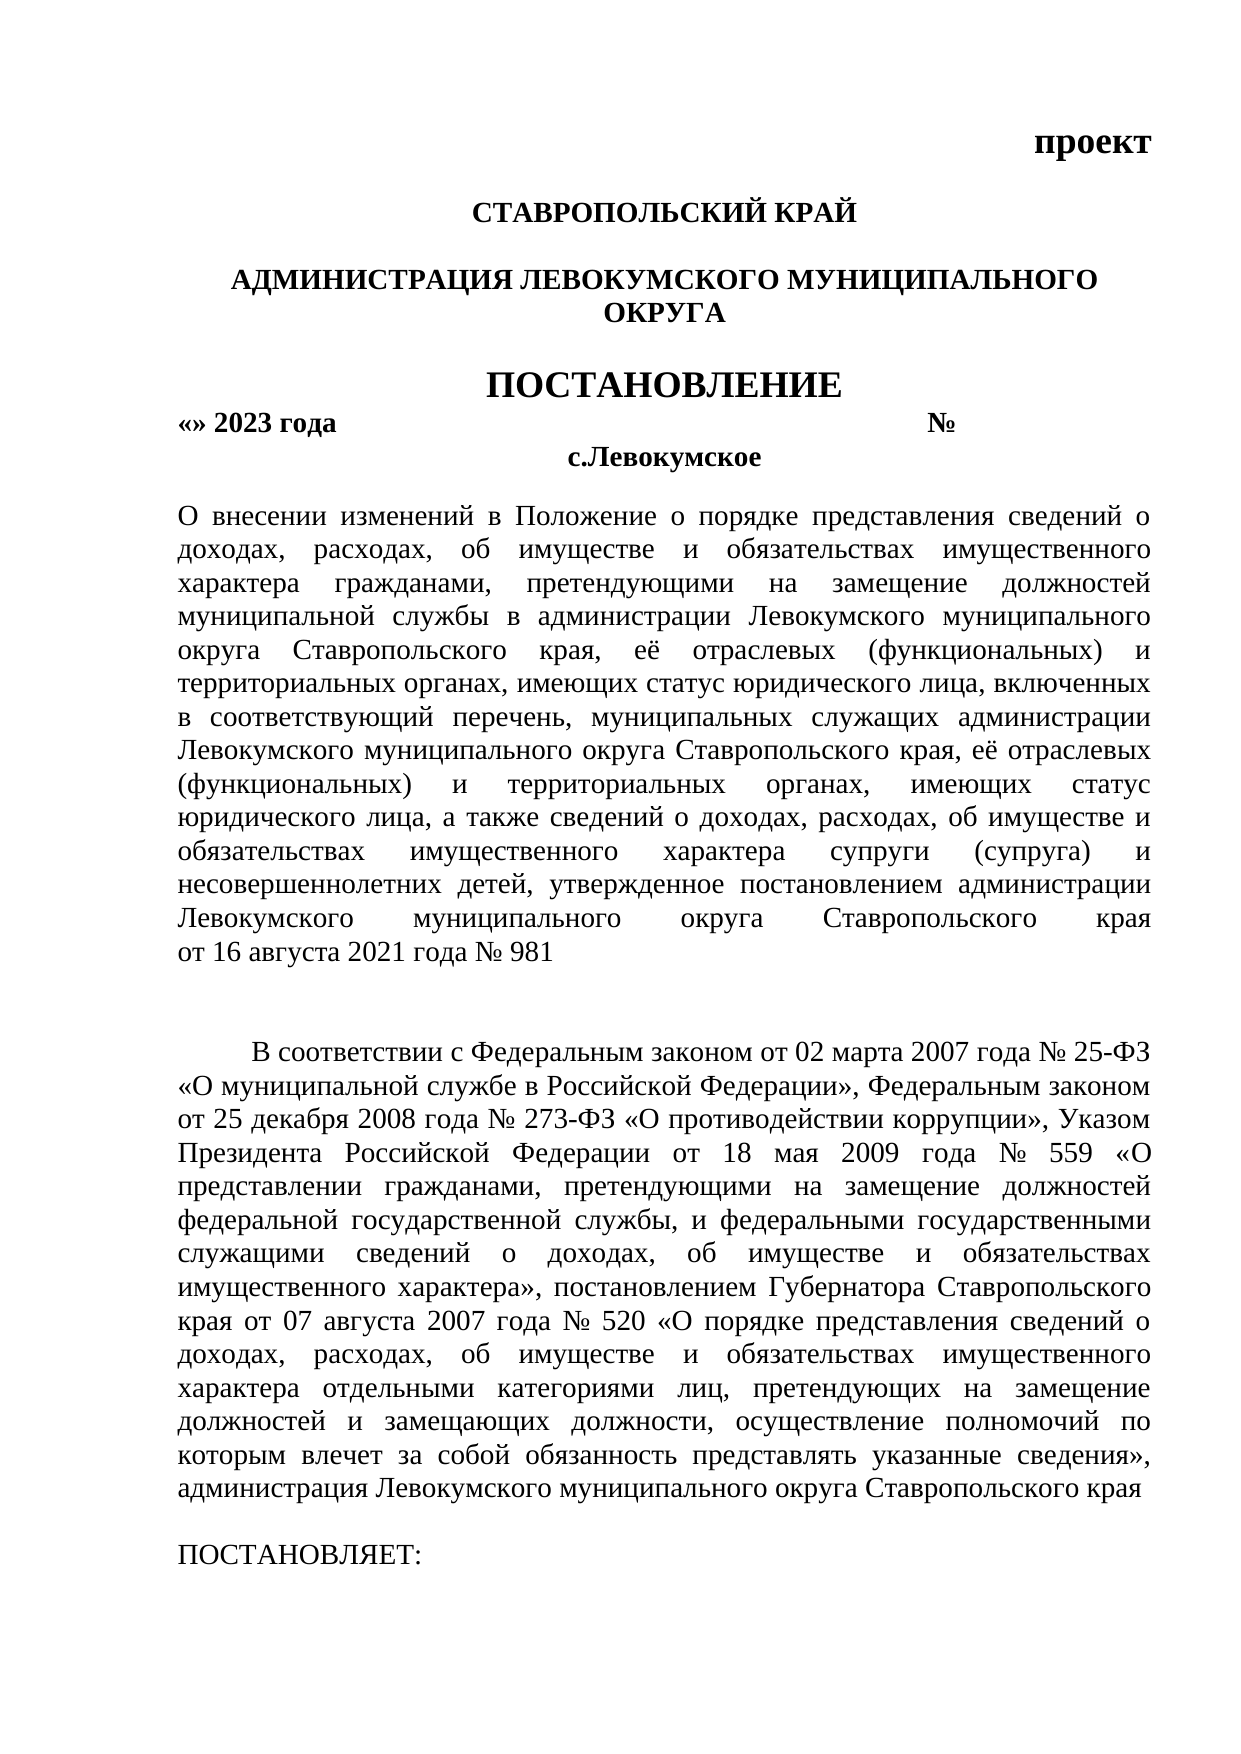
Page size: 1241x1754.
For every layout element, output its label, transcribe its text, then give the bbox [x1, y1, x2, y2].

text СТАВРОПОЛЬСКИЙ КРАЙ [177, 195, 1152, 228]
text О внесении изменений в Положение о порядке представления сведений о доходах, расходах, об имуществе и обязательствах имущественного характера гражданами, претендующими на замещение должностей муниципальной службы в администрации Левокумского муниципального округа Ставропольского края, её отраслевых (функциональных) и территориальных органах, имеющих статус юридического лица, включенных в соответствующий перечень, муниципальных служащих администрации Левокумского муниципального округа Ставропольского края, её отраслевых (функциональных) и территориальных органах, имеющих статус юридического лица, а также сведений о доходах, расходах, об имуществе и обязательствах имущественного характера супруги (супруга) и несовершеннолетних детей, утвержденное постановлением администрации Левокумского муниципального округа Ставропольского края от 16 августа 2021 года № 981 [177, 498, 1152, 967]
text «» 2023 года № [177, 406, 1152, 439]
text с.Левокумское [177, 439, 1152, 473]
text проект [177, 118, 1152, 161]
text АДМИНИСТРАЦИЯ ЛЕВОКУМСКОГО МУНИЦИПАЛЬНОГО ОКРУГА [177, 262, 1152, 329]
text ПОСТАНОВЛЕНИЕ [177, 362, 1152, 406]
text В соответствии с Федеральным законом от 02 марта 2007 года № 25-ФЗ «О муниципальной службе в Российской Федерации», Федеральным законом от 25 декабря 2008 года № 273-ФЗ «О противодействии коррупции», Указом Президента Российской Федерации от 18 мая 2009 года № 559 «О представлении гражданами, претендующими на замещение должностей федеральной государственной службы, и федеральными государственными служащими сведений о доходах, об имуществе и обязательствах имущественного характера», постановлением Губернатора Ставропольского края от 07 августа 2007 года № 520 «О порядке представления сведений о доходах, расходах, об имуществе и обязательствах имущественного характера отдельными категориями лиц, претендующих на замещение должностей и замещающих должности, осуществление полномочий по которым влечет за собой обязанность представлять указанные сведения», администрация Левокумского муниципального округа Ставропольского края [177, 1034, 1152, 1504]
text ПОСТАНОВЛЯЕТ: [177, 1537, 1152, 1571]
